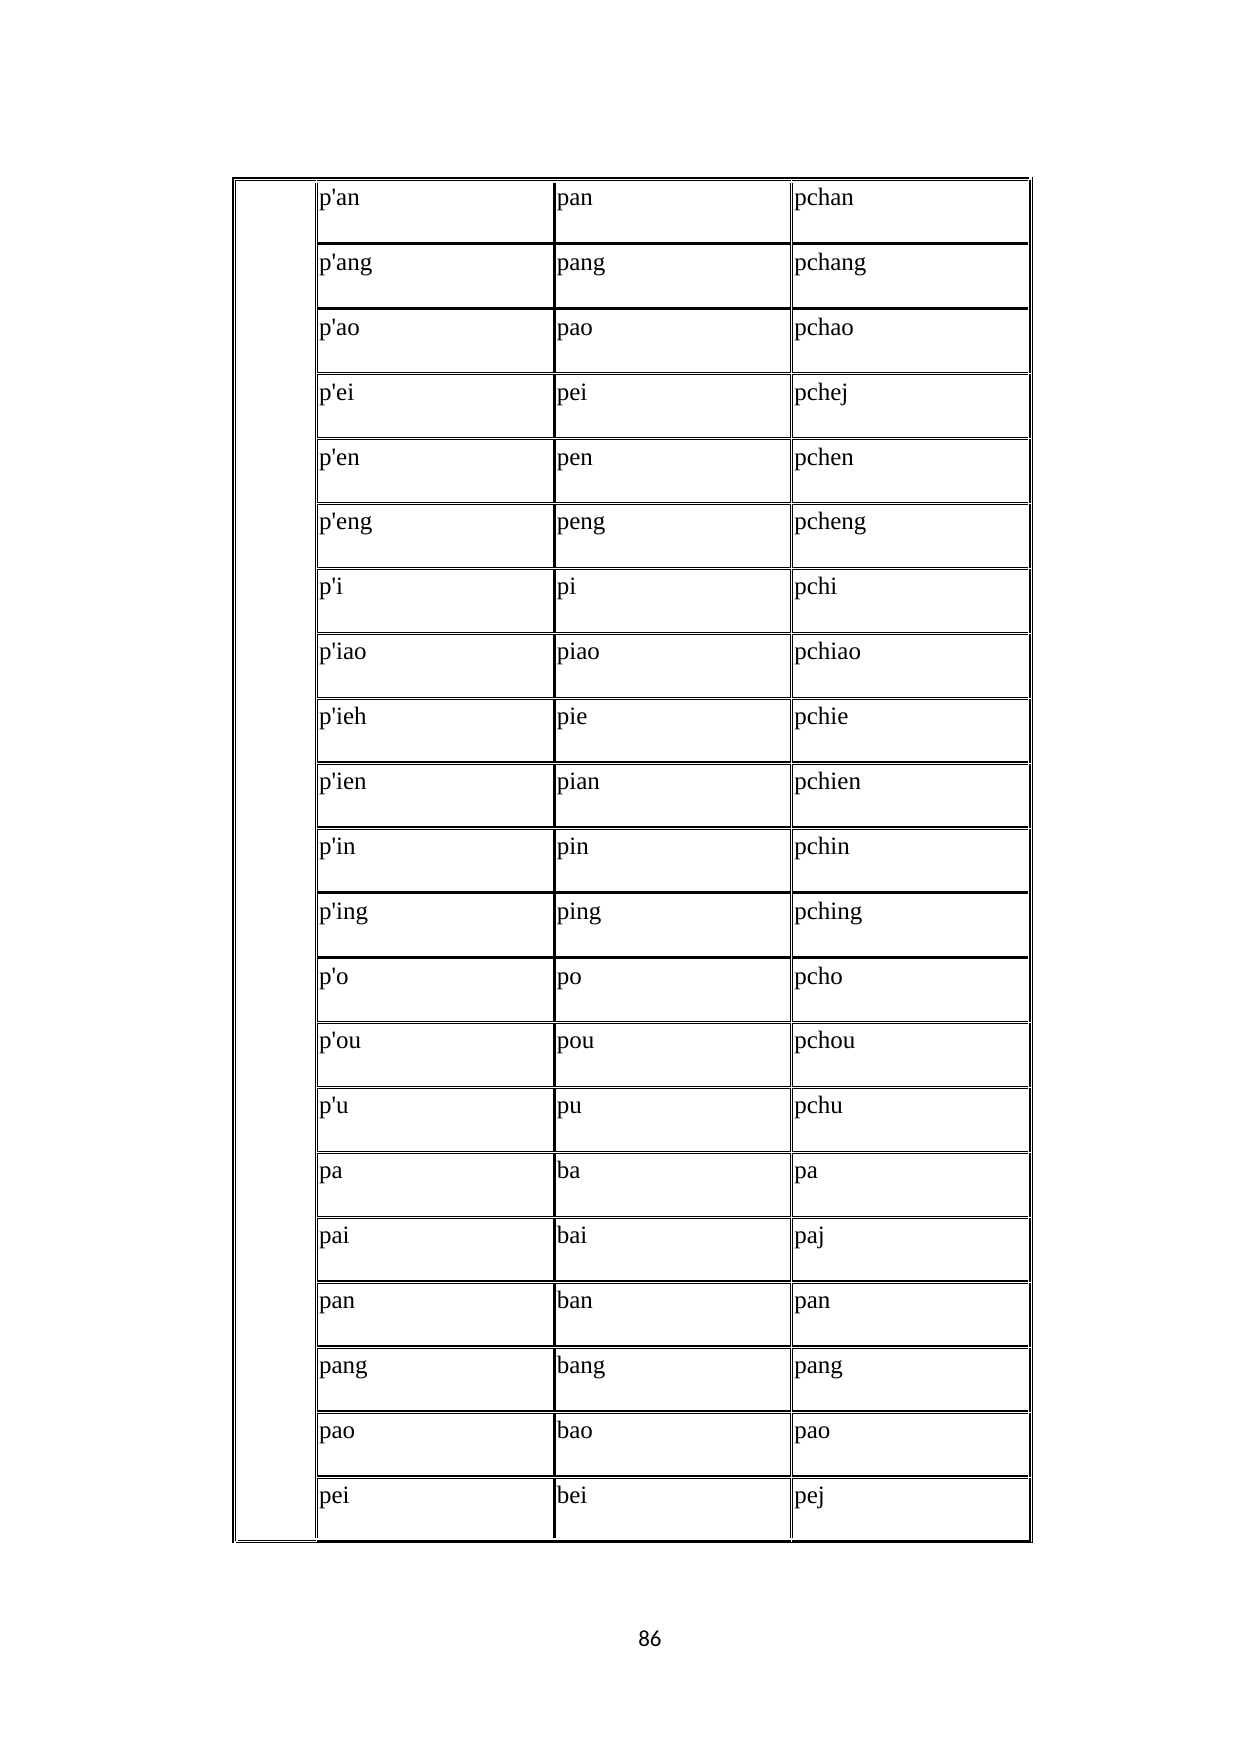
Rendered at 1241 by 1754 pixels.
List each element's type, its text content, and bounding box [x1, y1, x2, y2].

table_cell pan [793, 1280, 1030, 1345]
table_cell pchan [792, 177, 1031, 242]
table_cell piao [556, 635, 790, 696]
table_cell pchiao [793, 631, 1030, 696]
table_cell pian [556, 765, 790, 826]
table_cell pa [318, 1154, 553, 1216]
table_cell pen [556, 440, 790, 502]
table_cell p'i [318, 570, 553, 631]
table_cell p'en [318, 440, 553, 502]
table_cell p'an [317, 181, 554, 242]
table_cell p'ao [318, 310, 553, 372]
table_cell pie [556, 700, 790, 761]
table_cell pa [792, 1151, 1031, 1216]
table_cell p'iao [318, 635, 553, 696]
table_cell pei [317, 1479, 554, 1540]
table_cell pang [318, 1349, 553, 1410]
table_cell bang [556, 1349, 790, 1410]
table_cell p'ien [318, 765, 553, 826]
table_cell peng [556, 505, 790, 567]
table_cell pan [554, 181, 792, 242]
table_cell pcheng [792, 502, 1031, 567]
table_cell ping [556, 894, 790, 956]
table_cell pi [556, 570, 790, 631]
table_cell pchen [792, 437, 1031, 502]
table_cell pching [793, 891, 1029, 956]
table_cell pang [793, 1345, 1030, 1410]
table_cell p'o [318, 959, 553, 1021]
table_cell pchao [793, 307, 1029, 372]
table_cell pu [556, 1089, 790, 1151]
table_cell bei [554, 1479, 792, 1540]
table_cell p'ei [318, 375, 553, 437]
table_cell pei [556, 375, 790, 437]
table_cell pej [792, 1475, 1030, 1540]
table_cell p'u [318, 1089, 553, 1151]
table_cell pchu [792, 1086, 1031, 1151]
table_cell ban [556, 1284, 790, 1345]
table_cell p'eng [318, 505, 553, 567]
table_cell pchou [792, 1021, 1031, 1086]
table_cell pao [793, 1410, 1030, 1475]
table_cell pcho [793, 956, 1029, 1021]
table_cell pan [318, 1284, 553, 1345]
table_cell pao [556, 310, 790, 372]
table_cell pang [556, 245, 790, 307]
table_cell p'in [318, 830, 553, 891]
table_cell po [556, 959, 790, 1021]
table_cell p'ieh [318, 700, 553, 761]
table_cell p'ou [318, 1024, 553, 1086]
table_cell pchie [793, 696, 1030, 761]
table_cell pchi [792, 567, 1031, 631]
table_cell bai [556, 1219, 790, 1280]
table_cell pchang [793, 242, 1029, 307]
table_cell pchin [793, 826, 1030, 891]
table_cell p'ang [318, 245, 553, 307]
table_cell pao [318, 1414, 553, 1475]
table_cell pchej [792, 372, 1031, 437]
table_cell paj [792, 1216, 1031, 1280]
table_cell pin [556, 830, 790, 891]
table_cell pchien [793, 761, 1030, 826]
table_cell bao [556, 1414, 790, 1475]
table_cell ba [556, 1154, 790, 1216]
table_cell p'ing [318, 894, 553, 956]
table_cell pai [318, 1219, 553, 1280]
table_cell pou [556, 1024, 790, 1086]
